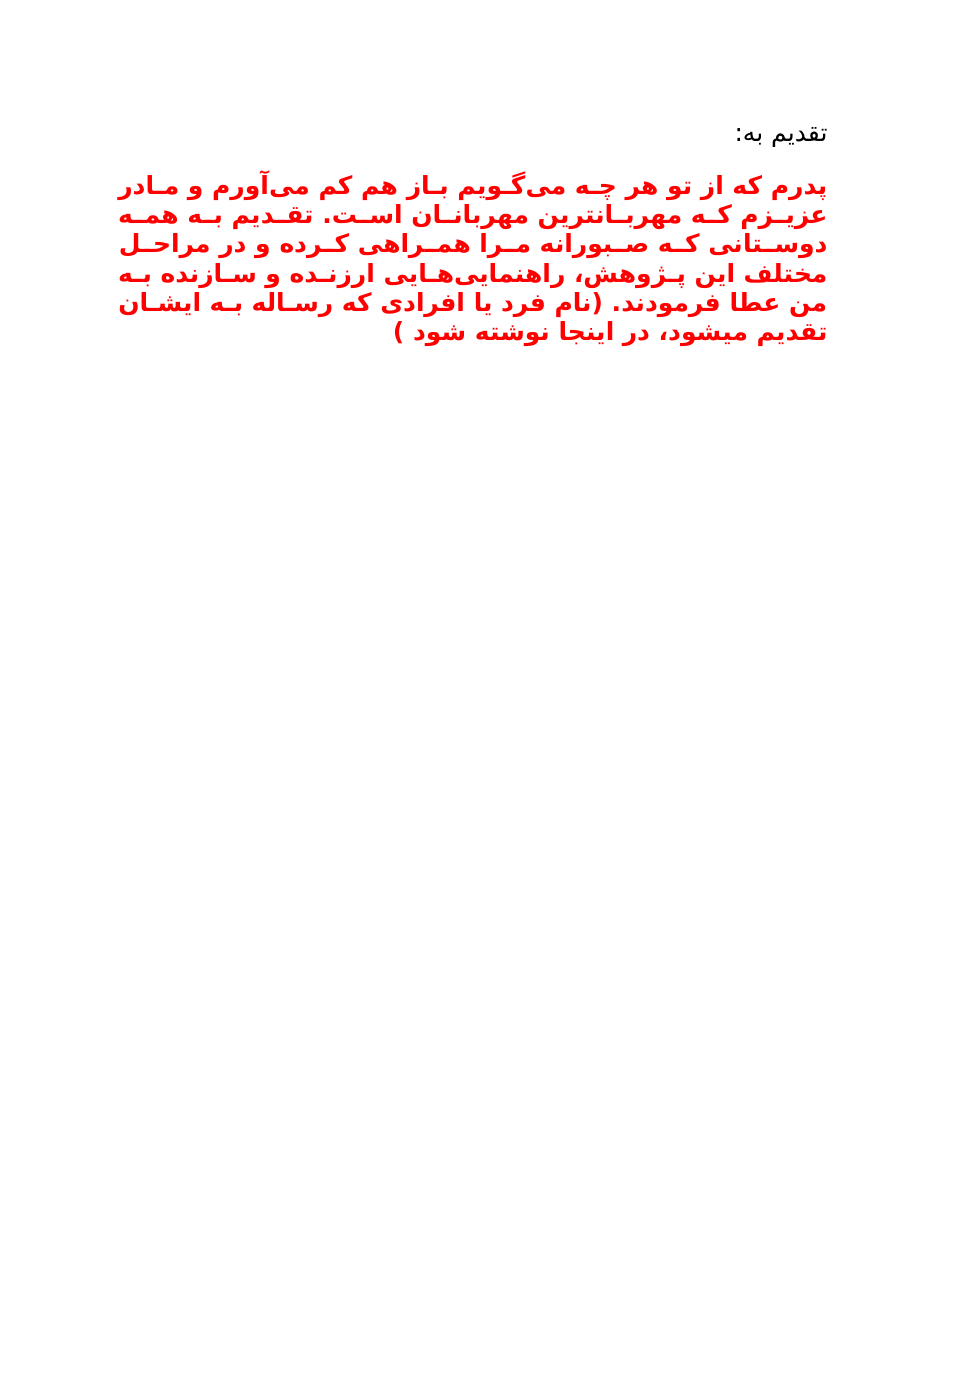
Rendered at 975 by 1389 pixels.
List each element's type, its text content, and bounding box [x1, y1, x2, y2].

text پدرم که از تو هر چه می‌گویم باز هم کم می‌آورم‌ و مادر عزیزم‌ که مهربانترین مهربانان است. تقدیم به همه دوستانی که صبورانه مرا همراهی کرده‌ و در مراحل مختلف این پژوهش، راهنمایی‌هایی ارزنده و سازنده به من عطا فرمودند. (نام فرد یا افرادی که رساله به ایشان تقدیم میشود، در اینجا نوشته شود ) [118, 171, 827, 346]
